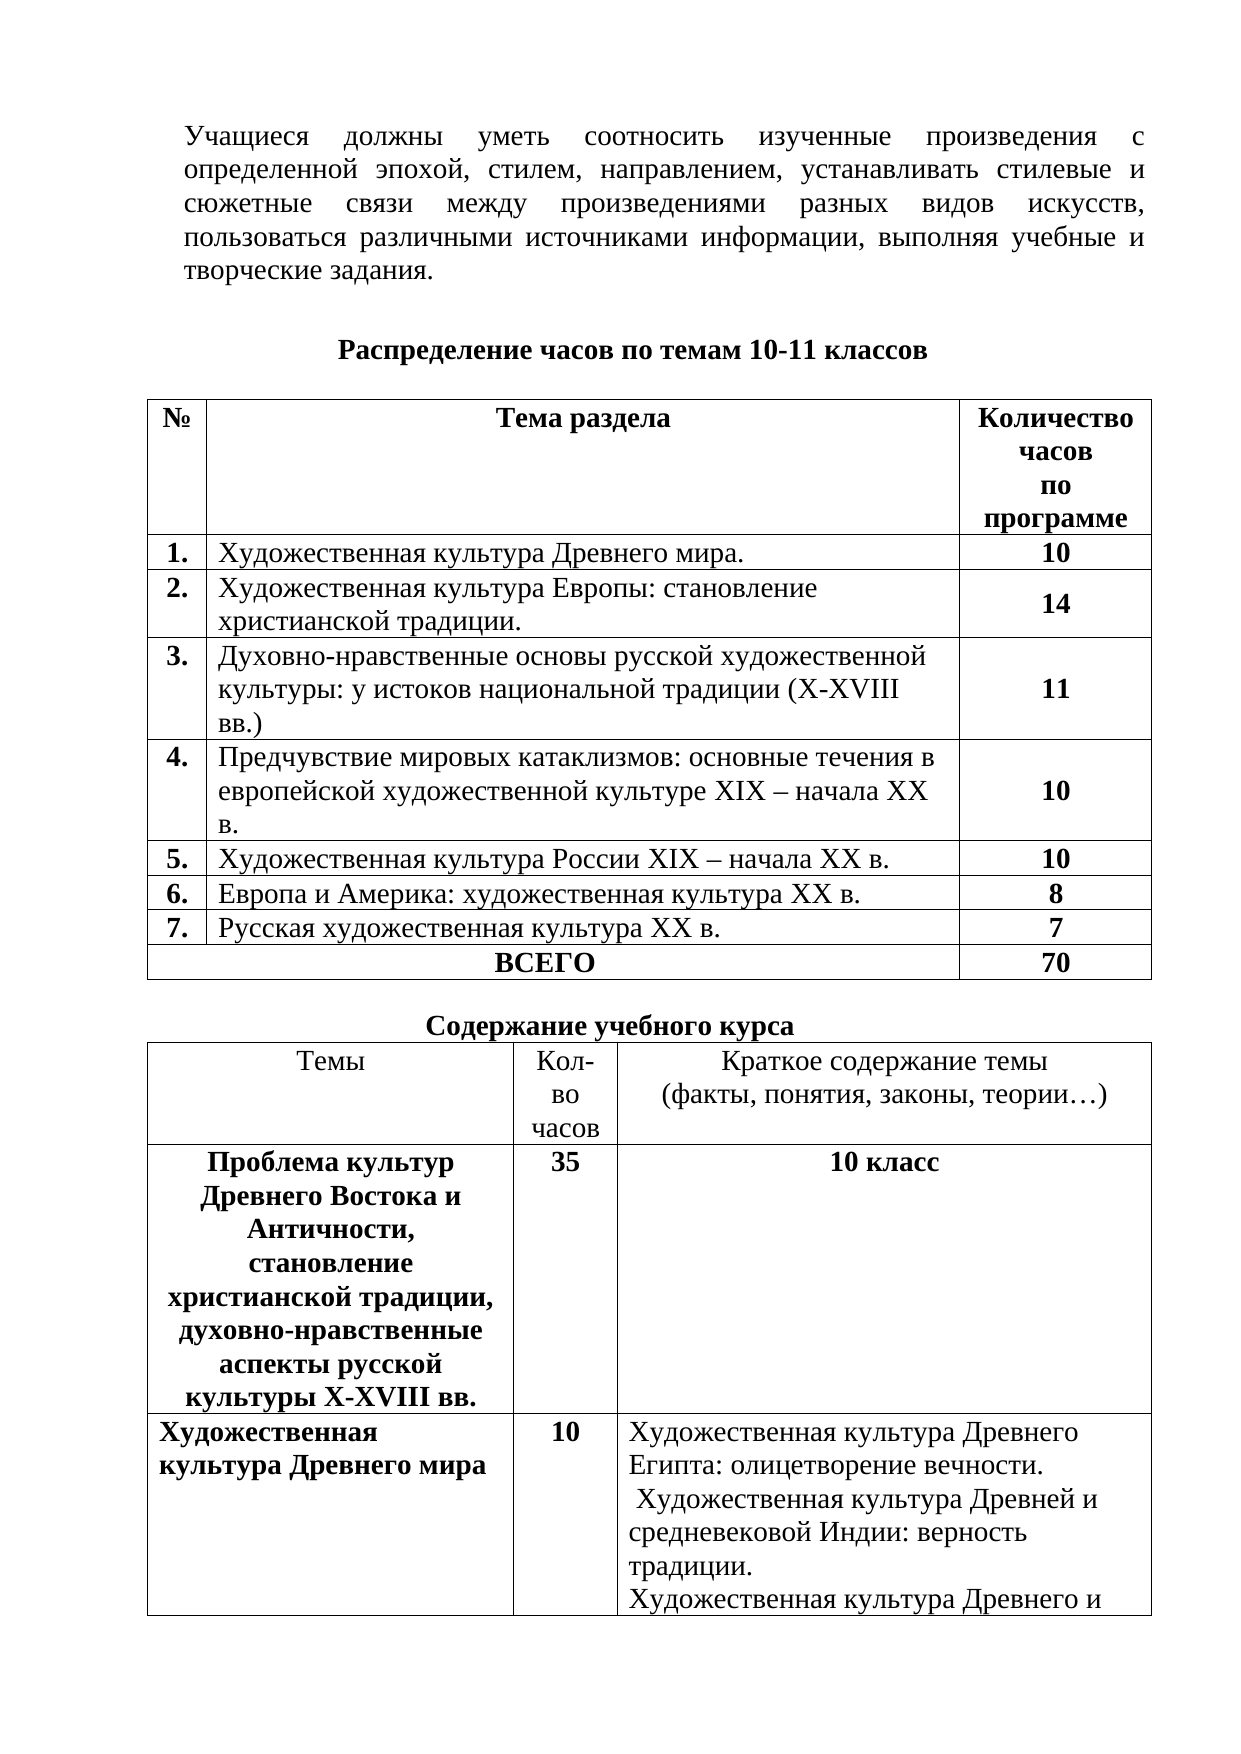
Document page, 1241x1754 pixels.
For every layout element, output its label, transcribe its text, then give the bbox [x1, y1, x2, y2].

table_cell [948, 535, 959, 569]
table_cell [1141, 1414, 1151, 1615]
table_cell 7 [960, 910, 1151, 944]
table_cell 35 [514, 1145, 617, 1413]
table_cell 3. [148, 638, 206, 738]
table_cell Духовно-нравственные основы русской художественной культуры: у истоков национальной традиции (X-XVIII вв.) [207, 638, 959, 738]
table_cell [148, 1414, 513, 1615]
table_header Количество часов по программе [960, 400, 1151, 534]
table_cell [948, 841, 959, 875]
table_cell Европа и Америка: художественная культура XX в. [207, 876, 959, 909]
table_cell 11 [960, 638, 1151, 738]
table_cell 70 [960, 945, 1151, 978]
table_cell Русская художественная культура XX в. [207, 910, 959, 944]
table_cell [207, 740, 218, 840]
text Содержание учебного курса [177, 1008, 1152, 1042]
table_cell 14 [960, 570, 1151, 637]
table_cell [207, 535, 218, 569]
table_cell 10 [960, 535, 1151, 569]
table_header Тема раздела [207, 400, 959, 534]
table_cell 2. [148, 570, 206, 637]
table_cell 5. [148, 841, 206, 875]
table_cell 10 [960, 740, 1151, 840]
table_header Темы [148, 1043, 513, 1143]
text Учащиеся должны уметь соотносить изученные произведения с определенной эпохой, стилем, направлением, устанавливать стилевые и сюжетные связи между произведениями разных видов искусств, пользоваться различными источниками информации, выполняя учебные и творческие задания. [183, 118, 1145, 286]
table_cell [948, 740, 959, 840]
table_cell 10 класс [618, 1145, 1151, 1413]
table_cell 10 [960, 841, 1151, 875]
table_cell ВСЕГО [148, 945, 959, 978]
table_cell Художественная культура Европы: становление христианской традиции. [207, 570, 959, 637]
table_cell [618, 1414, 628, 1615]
table_cell 7. [148, 910, 206, 944]
text Распределение часов по темам 10-11 классов [177, 332, 1152, 365]
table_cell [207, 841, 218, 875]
table_cell 10 [514, 1414, 617, 1615]
table_cell 4. [148, 740, 206, 840]
table_header Краткое содержание темы (факты, понятия, законы, теории…) [618, 1043, 1151, 1143]
table_cell 1. [148, 535, 206, 569]
table_cell 6. [148, 876, 206, 909]
table_header № [148, 400, 206, 534]
table_header Кол-во часов [514, 1043, 617, 1143]
table_cell 8 [960, 876, 1151, 909]
